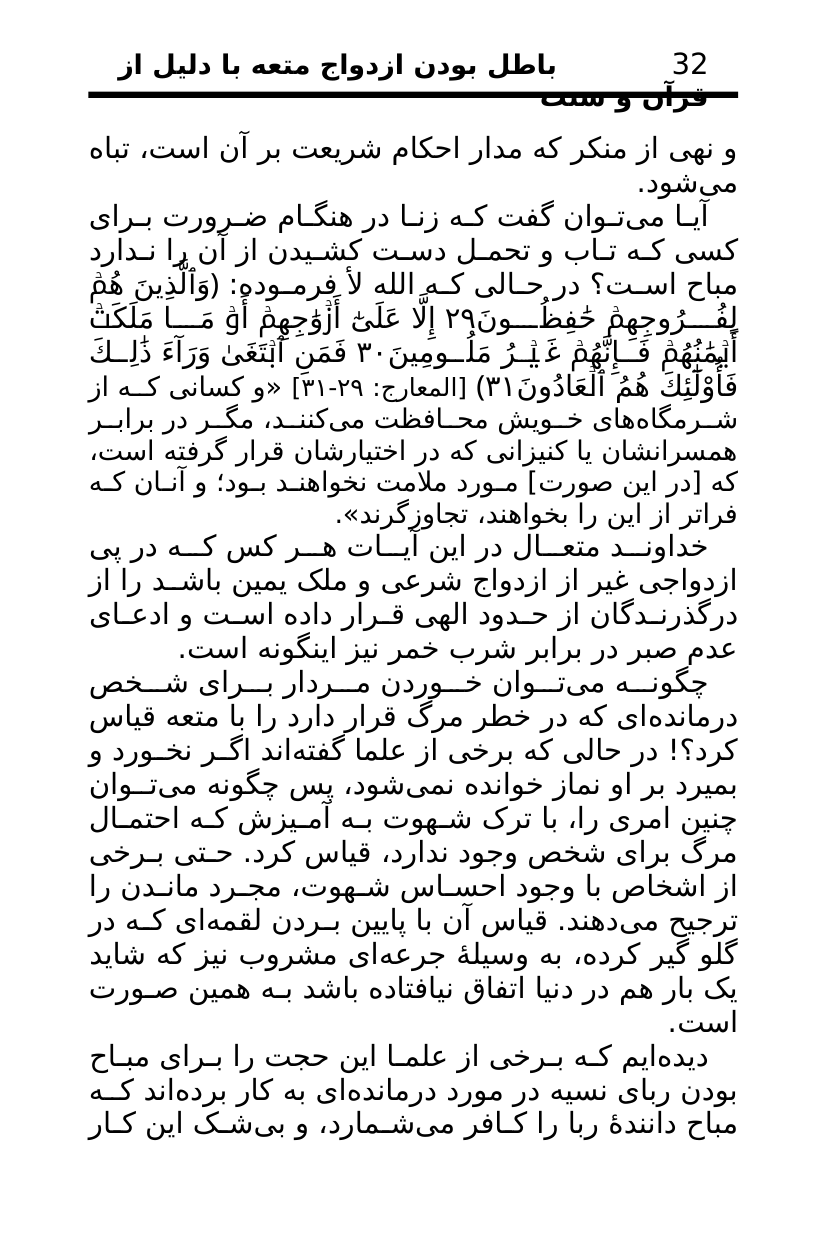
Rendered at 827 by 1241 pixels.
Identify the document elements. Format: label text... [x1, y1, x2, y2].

text آیا می‌توان گفت که زنا در هنگام ضرورت برای کسی که تاب و تحمل دست کشیدن از آن را ندارد مباح است؟ در حالی که الله ﻷ فرموده: ﴿وَٱلَّذِينَ هُمۡ لِفُرُوجِهِمۡ حَٰفِظُونَ٢٩ إِلَّا عَلَىٰٓ أَزۡوَٰجِهِمۡ أَوۡ مَا مَلَكَتۡ أَيۡمَٰنُهُمۡ فَإِنَّهُمۡ غَيۡرُ مَلُومِينَ٣٠ فَمَنِ ٱبۡتَغَىٰ وَرَآءَ ذَٰلِكَ فَأُوْلَٰٓئِكَ هُمُ ٱلۡعَادُونَ٣١﴾ [المعارج: ٢٩-٣١] «و کسانی که از شرمگا‌ه‌های خویش محافظت می‌کنند، مگر در برابر همسرانشان يا کنیزانی كه در اختيارشان قرار گرفته است، كه [در اين صورت] مورد ملامت نخواهند بود؛ و آنان كه فراتر از اين را بخواهند، تجاوزگرند». [89, 199, 738, 529]
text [89, 1039, 738, 1141]
text چگونه می‌توان خوردن مردار برای شخص درمانده‌ای که در خطر مرگ قرار دارد را با متعه قیاس کرد؟! در حالی که برخی از علما گفته‌اند اگر نخورد و بمیرد بر او نماز خوانده نمی‌شود، پس چگونه می‌توان چنین امری را، با ترک شهوت به آمیزش که احتمال مرگ برای شخص وجود ندارد، قیاس کرد. حتی برخی از اشخاص با وجود احساس شهوت، مجرد ماندن را ترجیح می‌دهند. قیاس آن با پایین بردن لقمه‌ای که در گلو گیر کرده، به وسیلۀ جرعه‌ای مشروب نیز که شاید یک بار هم در دنیا اتفاق نیافتاده باشد به همین صورت است. [89, 665, 738, 1039]
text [89, 132, 738, 199]
text خداوند متعال در این آیات هر کس که در پی ازدواجی غیر از ازدواج شرعی و ملک یمین باشد را از درگذرندگان از حدود الهی قرار داده است و ادعای عدم صبر در برابر شرب خمر نیز اینگونه است. [89, 529, 738, 665]
